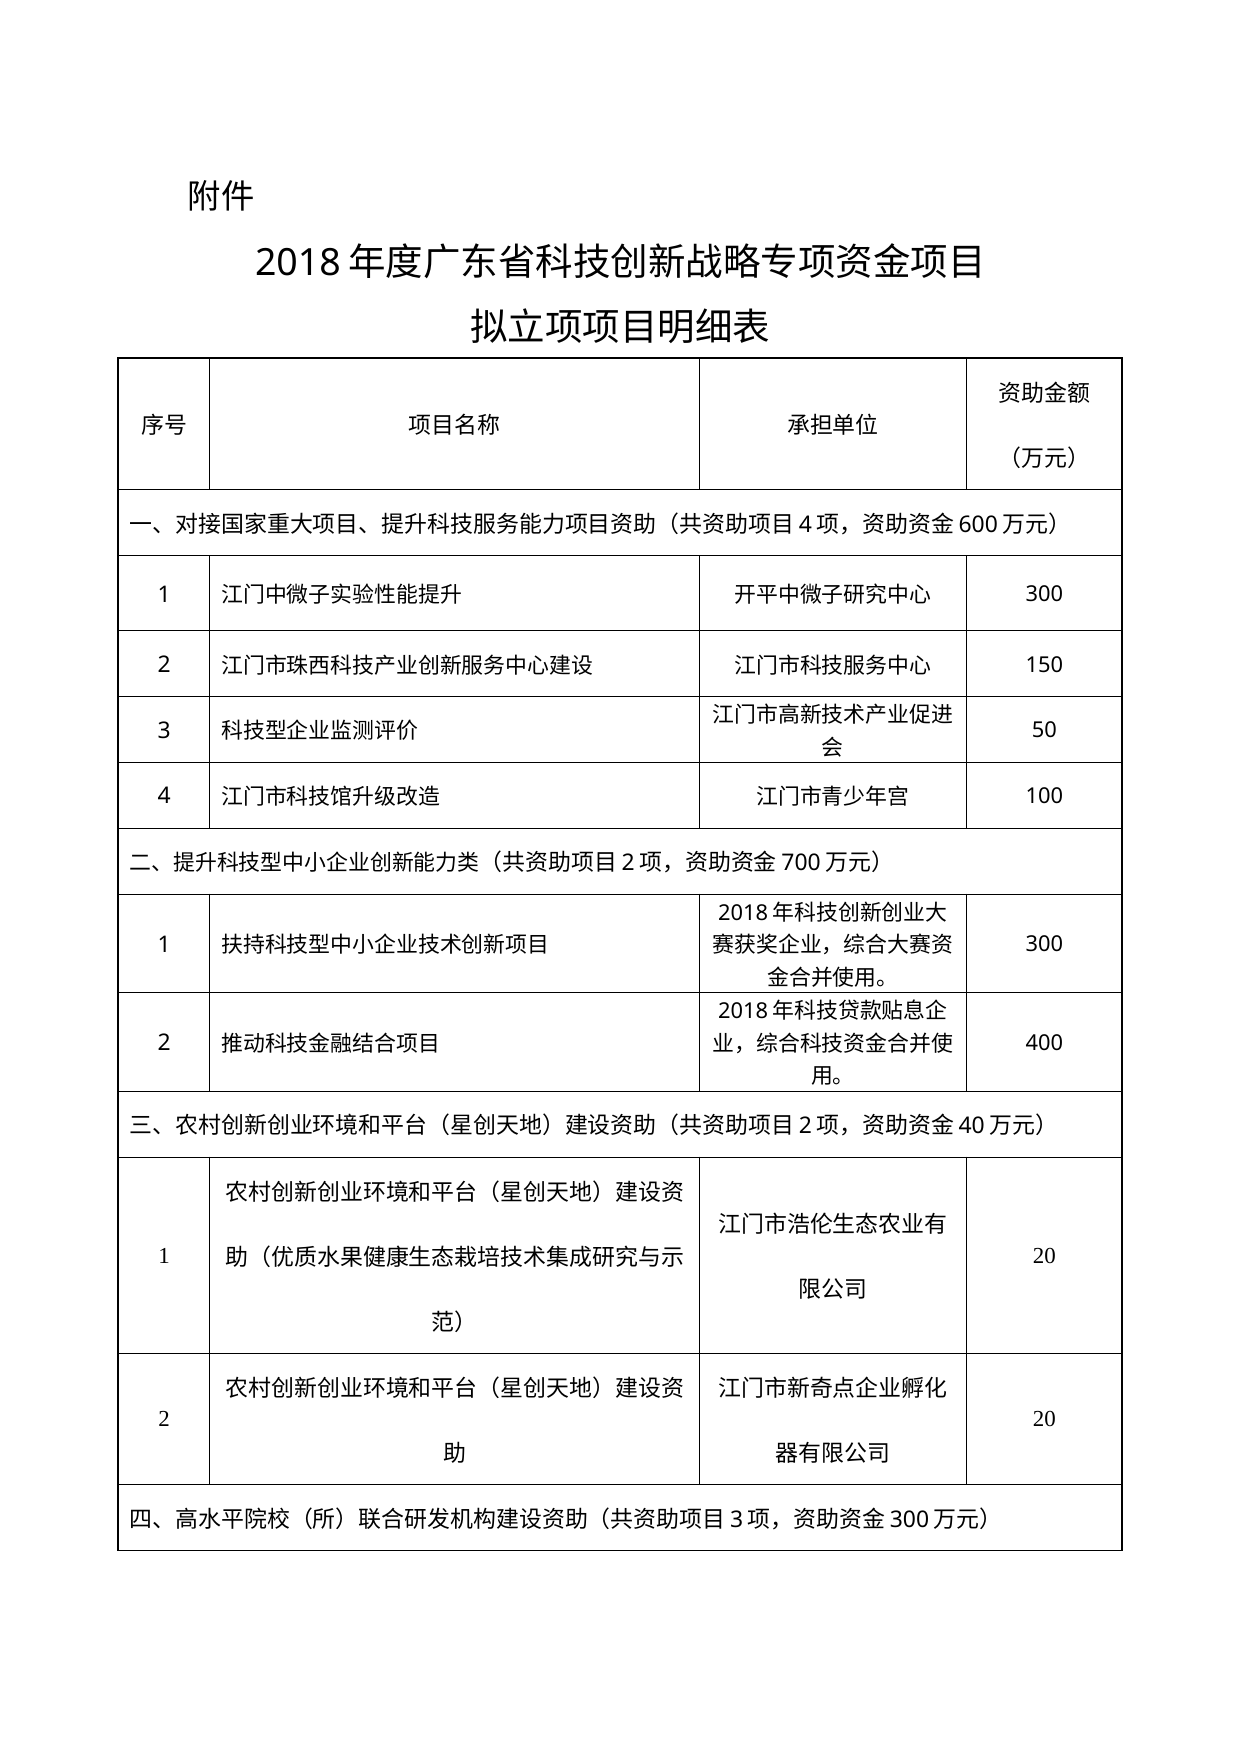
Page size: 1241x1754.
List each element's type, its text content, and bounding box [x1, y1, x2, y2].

table_cell 100 [967, 763, 1121, 827]
table_cell 江门中微子实验性能提升 [210, 556, 699, 630]
table_cell 20 [967, 1158, 1121, 1353]
table_cell 1 [119, 556, 209, 630]
text 2018年度广东省科技创新战略专项资金项目 [187, 227, 1053, 292]
table_header 承担单位 [700, 359, 966, 489]
table_cell 四、高水平院校（所）联合研发机构建设资助（共资助项目3项，资助资金300万元） [119, 1485, 1121, 1550]
table_cell 科技型企业监测评价 [210, 697, 699, 762]
table_cell 2 [119, 1354, 209, 1484]
table_cell 江门市科技馆升级改造 [210, 763, 699, 827]
table_cell 江门市浩伦生态农业有限公司 [700, 1158, 966, 1353]
table_header 序号 [119, 359, 209, 489]
table_cell 50 [967, 697, 1121, 762]
table_cell 300 [967, 556, 1121, 630]
table_cell 江门市新奇点企业孵化器有限公司 [700, 1354, 966, 1484]
table_cell 江门市珠西科技产业创新服务中心建设 [210, 631, 699, 696]
text 附件 [187, 162, 1053, 227]
table_cell 20 [967, 1354, 1121, 1484]
table_cell 江门市高新技术产业促进会 [700, 697, 966, 762]
table_cell 2018年科技贷款贴息企业，综合科技资金合并使用。 [700, 993, 966, 1091]
table_cell 农村创新创业环境和平台（星创天地）建设资助（优质水果健康生态栽培技术集成研究与示范） [210, 1158, 699, 1353]
table_cell 江门市科技服务中心 [700, 631, 966, 696]
table_cell 2 [119, 993, 209, 1091]
table_cell 1 [119, 895, 209, 992]
table_cell 4 [119, 763, 209, 827]
text 拟立项项目明细表 [187, 292, 1053, 357]
table_cell 400 [967, 993, 1121, 1091]
table_cell 2018年科技创新创业大赛获奖企业，综合大赛资金合并使用。 [700, 895, 966, 992]
table_cell 三、农村创新创业环境和平台（星创天地）建设资助（共资助项目2项，资助资金40万元） [119, 1092, 1121, 1157]
table_cell 扶持科技型中小企业技术创新项目 [210, 895, 699, 992]
table_cell 2 [119, 631, 209, 696]
table_cell 二、提升科技型中小企业创新能力类（共资助项目2项，资助资金700万元） [119, 829, 1121, 893]
table_cell 一、对接国家重大项目、提升科技服务能力项目资助（共资助项目4项，资助资金600万元） [119, 490, 1121, 555]
table_cell 江门市青少年宫 [700, 763, 966, 827]
table_cell 农村创新创业环境和平台（星创天地）建设资助 [210, 1354, 699, 1484]
table_cell 3 [119, 697, 209, 762]
table_cell 推动科技金融结合项目 [210, 993, 699, 1091]
table_cell 300 [967, 895, 1121, 992]
table_cell 150 [967, 631, 1121, 696]
table_cell 1 [119, 1158, 209, 1353]
table_cell 开平中微子研究中心 [700, 556, 966, 630]
table_header 资助金额 （万元） [967, 359, 1121, 489]
table_header 项目名称 [210, 359, 699, 489]
